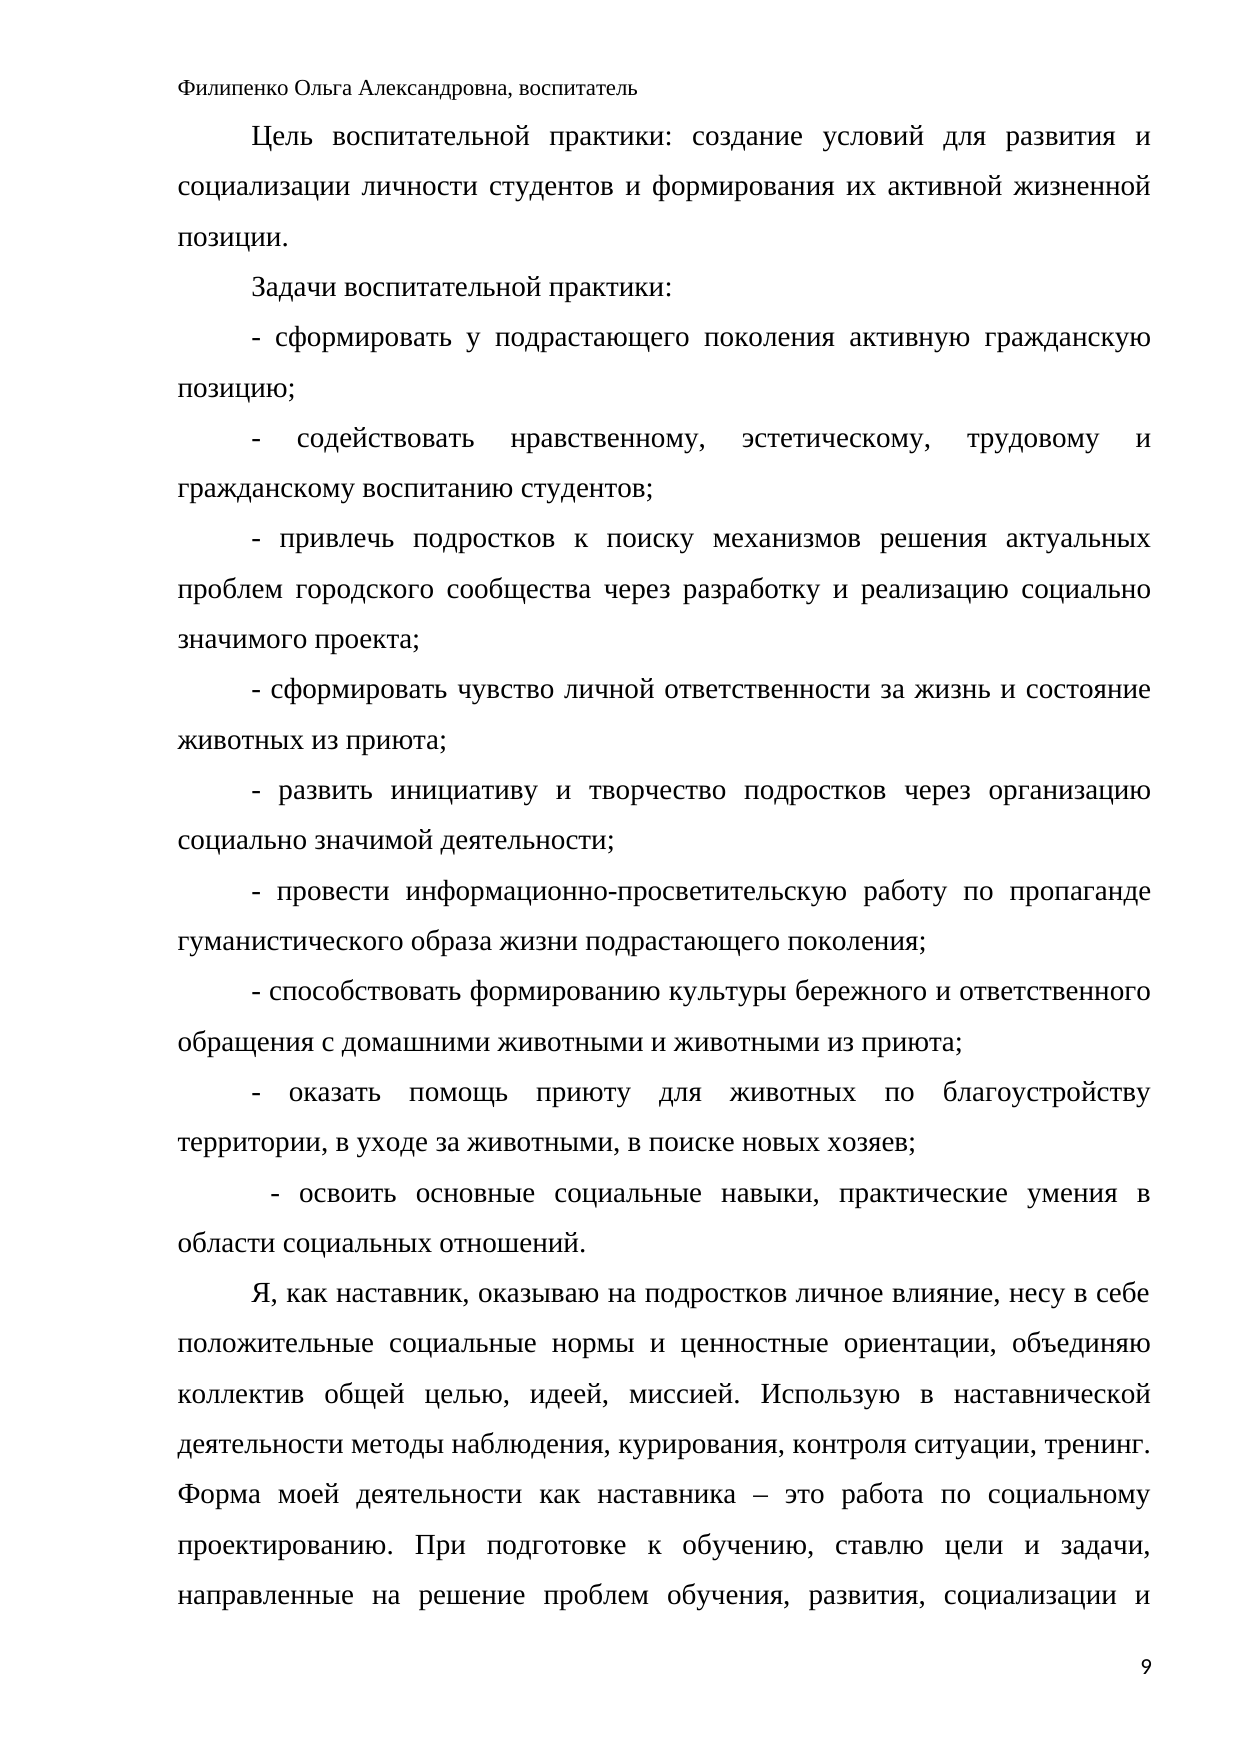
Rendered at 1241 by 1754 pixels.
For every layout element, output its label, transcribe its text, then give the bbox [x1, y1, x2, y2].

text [177, 1275, 1152, 1611]
text Задачи воспитательной практики: [177, 269, 1152, 303]
text - оказать помощь приюту для животных по благоустройству территории, в уходе за животными, в поиске новых хозяев; [177, 1074, 1152, 1158]
text - провести информационно-просветительскую работу по пропаганде гуманистического образа жизни подрастающего поколения; [177, 873, 1152, 957]
text Цель воспитательной практики: создание условий для развития и социализации личности студентов и формирования их активной жизненной позиции. [177, 118, 1152, 252]
text - сформировать у подрастающего поколения активную гражданскую позицию; [177, 319, 1152, 403]
text - развить инициативу и творчество подростков через организацию социально значимой деятельности; [177, 772, 1152, 856]
text - содействовать нравственному, эстетическому, трудовому и гражданскому воспитанию студентов; [177, 420, 1152, 504]
text - привлечь подростков к поиску механизмов решения актуальных проблем городского сообщества через разработку и реализацию социально значимого проекта; [177, 521, 1152, 655]
text - способствовать формированию культуры бережного и ответственного обращения с домашними животными и животными из приюта; [177, 973, 1152, 1057]
text - сформировать чувство личной ответственности за жизнь и состояние животных из приюта; [177, 672, 1152, 755]
text - освоить основные социальные навыки, практические умения в области социальных отношений. [177, 1175, 1152, 1258]
